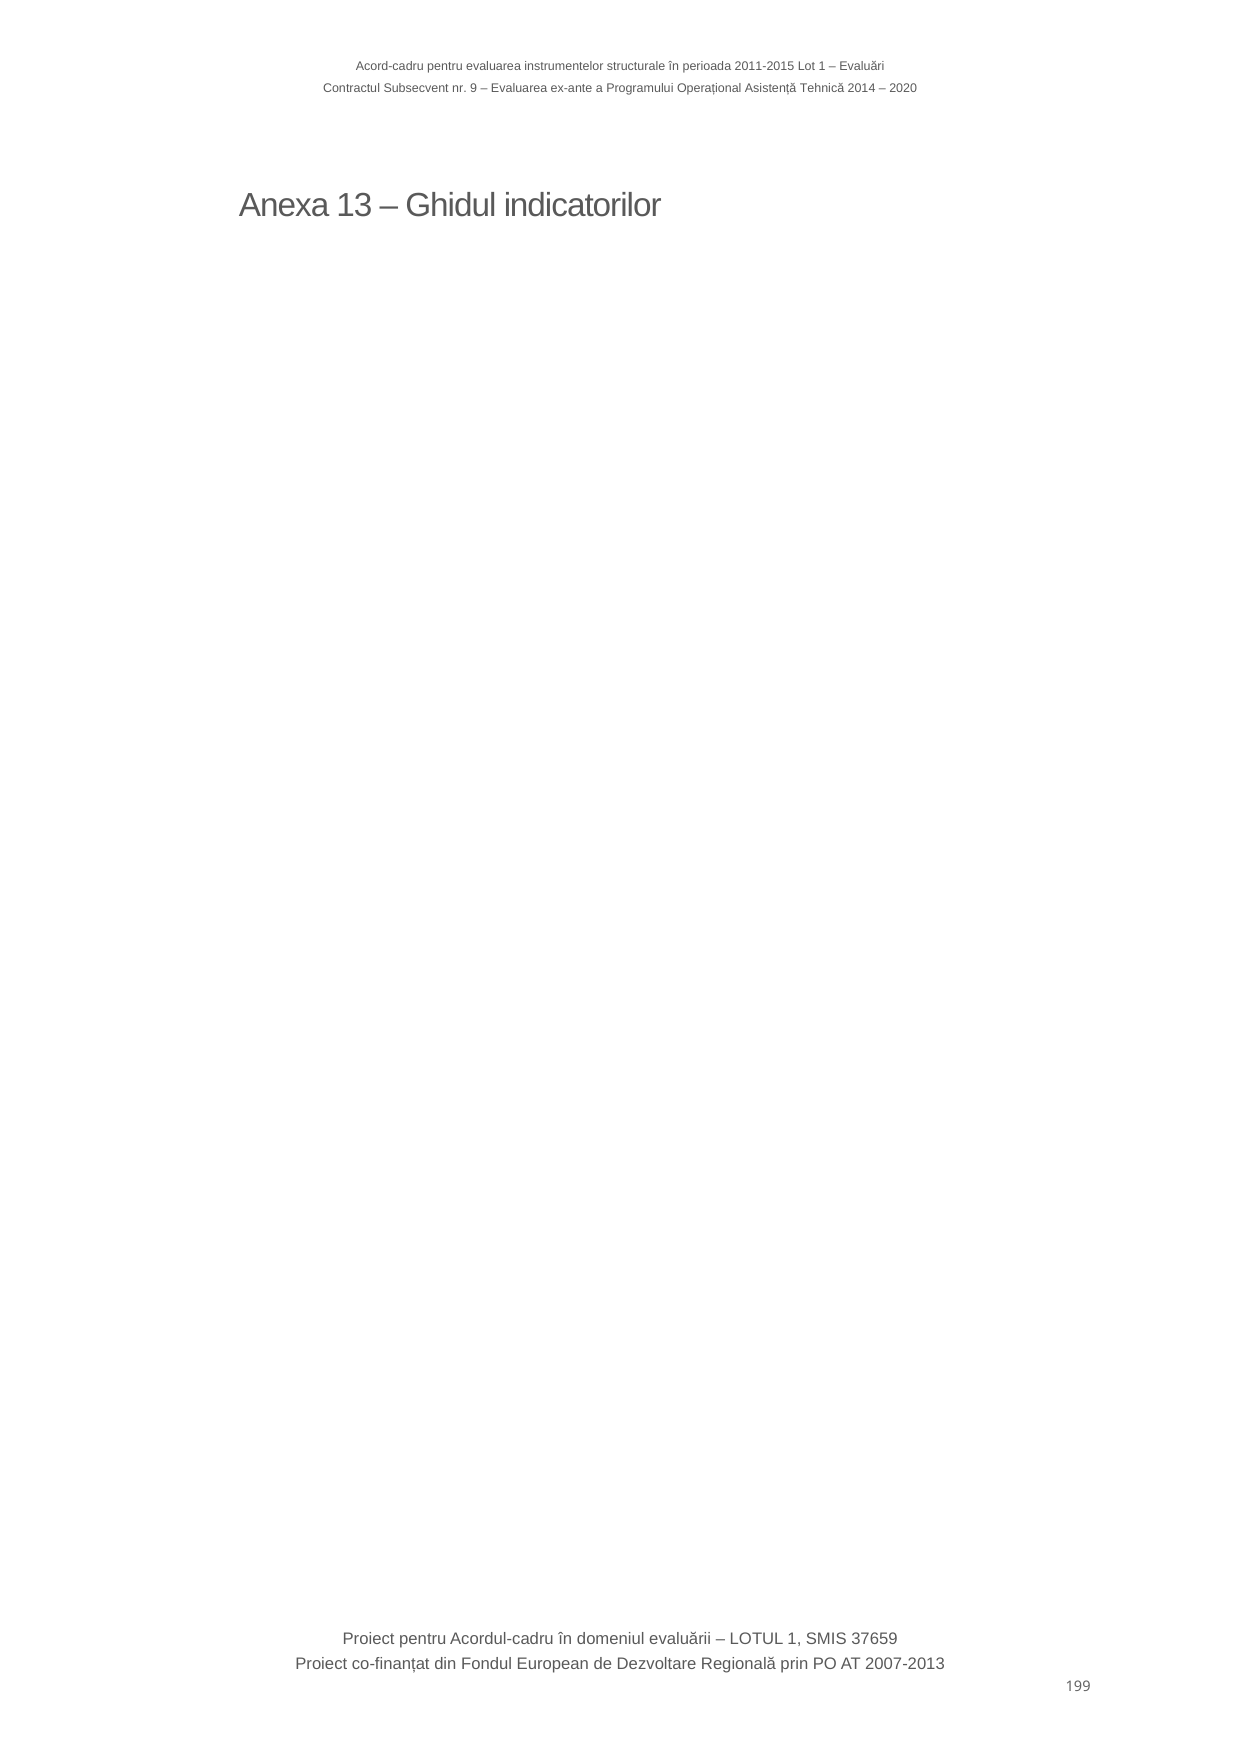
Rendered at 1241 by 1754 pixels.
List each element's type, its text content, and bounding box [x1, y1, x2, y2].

subtitle Anexa 13 – Ghidul indicatorilor [239, 185, 1090, 224]
